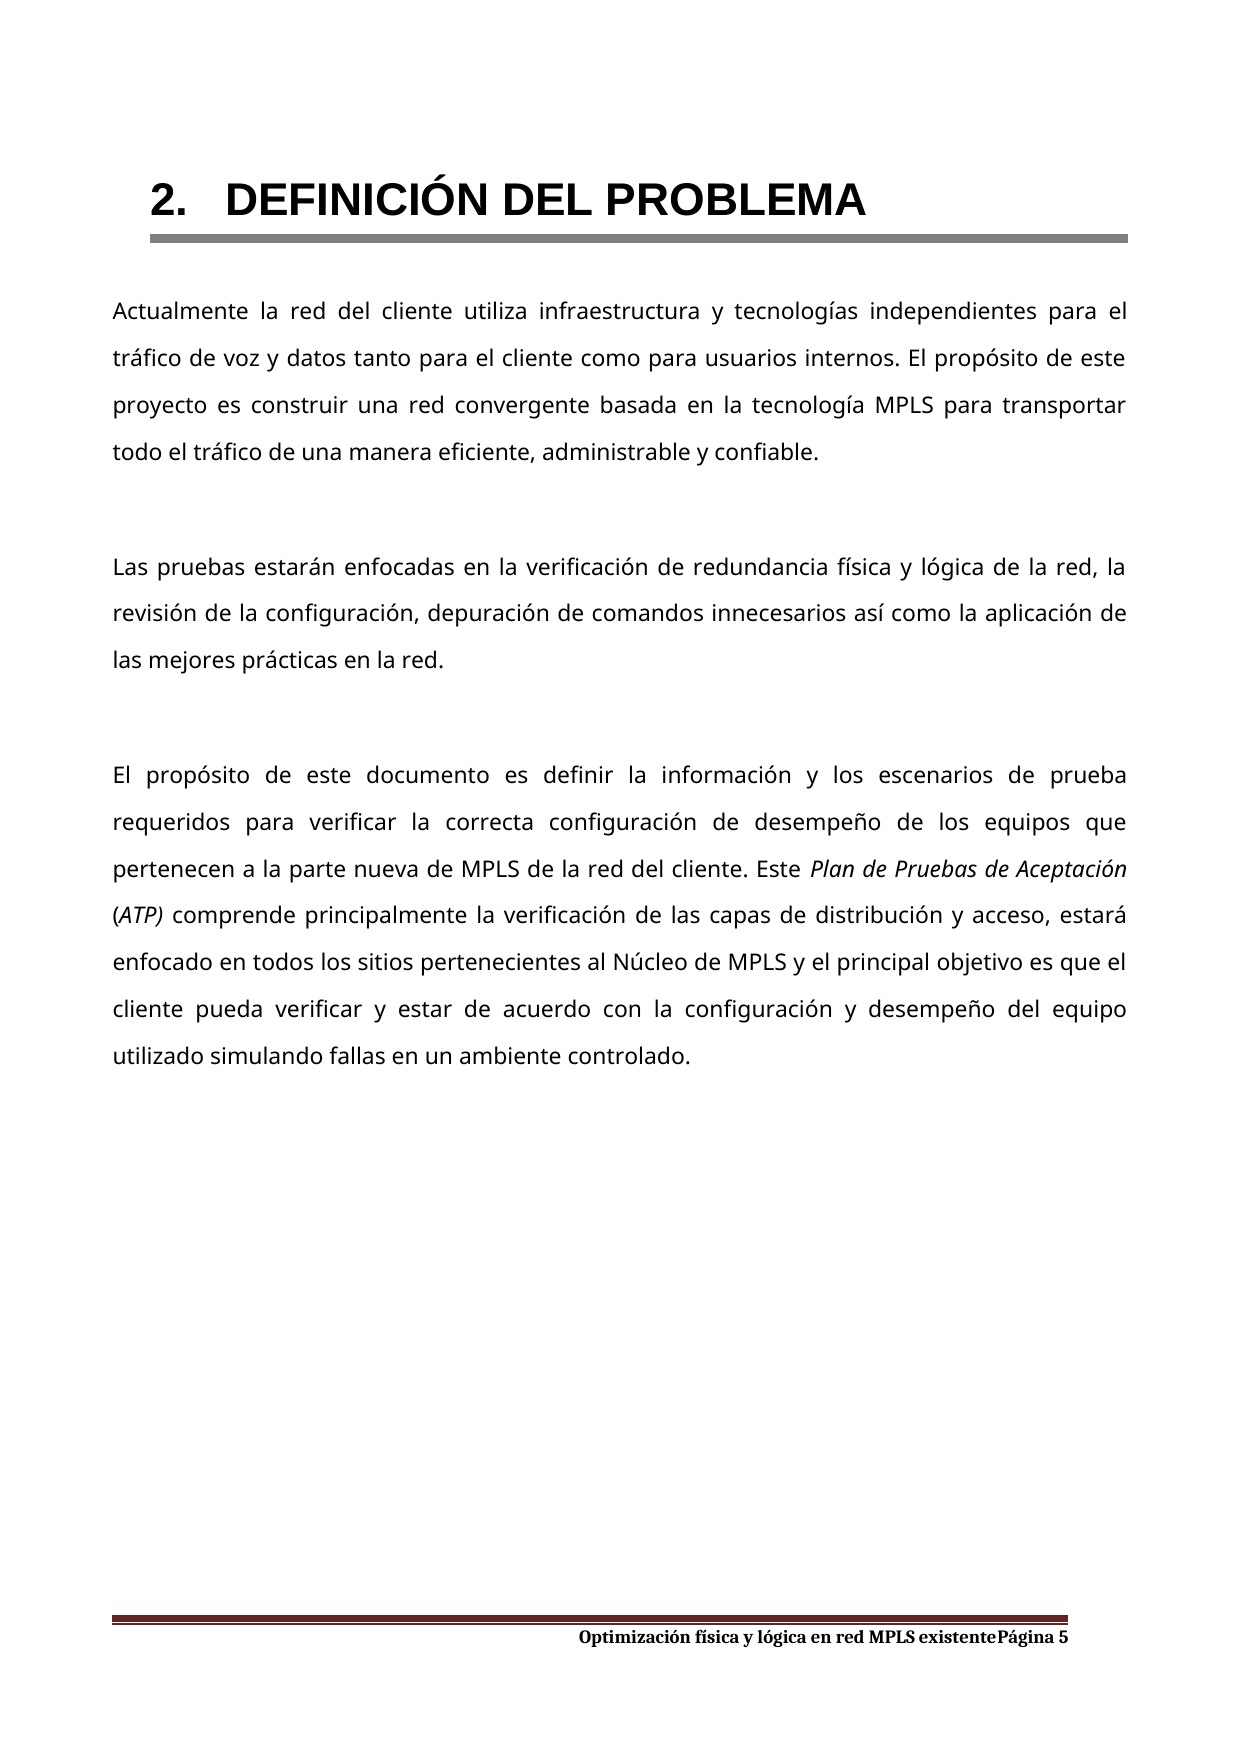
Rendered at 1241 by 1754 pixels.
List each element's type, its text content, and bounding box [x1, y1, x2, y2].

subtitle DEFINICIÓN DEL PROBLEMA [150, 173, 1128, 234]
text Actualmente la red del cliente utiliza infraestructura y tecnologías independientes para el tráfico de voz y datos tanto para el cliente como para usuarios internos. El propósito de este proyecto es construir una red convergente basada en la tecnología MPLS para transportar todo el tráfico de una manera eficiente, administrable y confiable. [112, 295, 1128, 467]
text El propósito de este documento es definir la información y los escenarios de prueba requeridos para verificar la correcta configuración de desempeño de los equipos que pertenecen a la parte nueva de MPLS de la red del cliente. Este Plan de Pruebas de Aceptación (ATP) comprende principalmente la verificación de las capas de distribución y acceso, estará enfocado en todos los sitios pertenecientes al Núcleo de MPLS y el principal objetivo es que el cliente pueda verificar y estar de acuerdo con la configuración y desempeño del equipo utilizado simulando fallas en un ambiente controlado. [112, 759, 1128, 1071]
text Las pruebas estarán enfocadas en la verificación de redundancia física y lógica de la red, la revisión de la configuración, depuración de comandos innecesarios así como la aplicación de las mejores prácticas en la red. [112, 550, 1128, 675]
